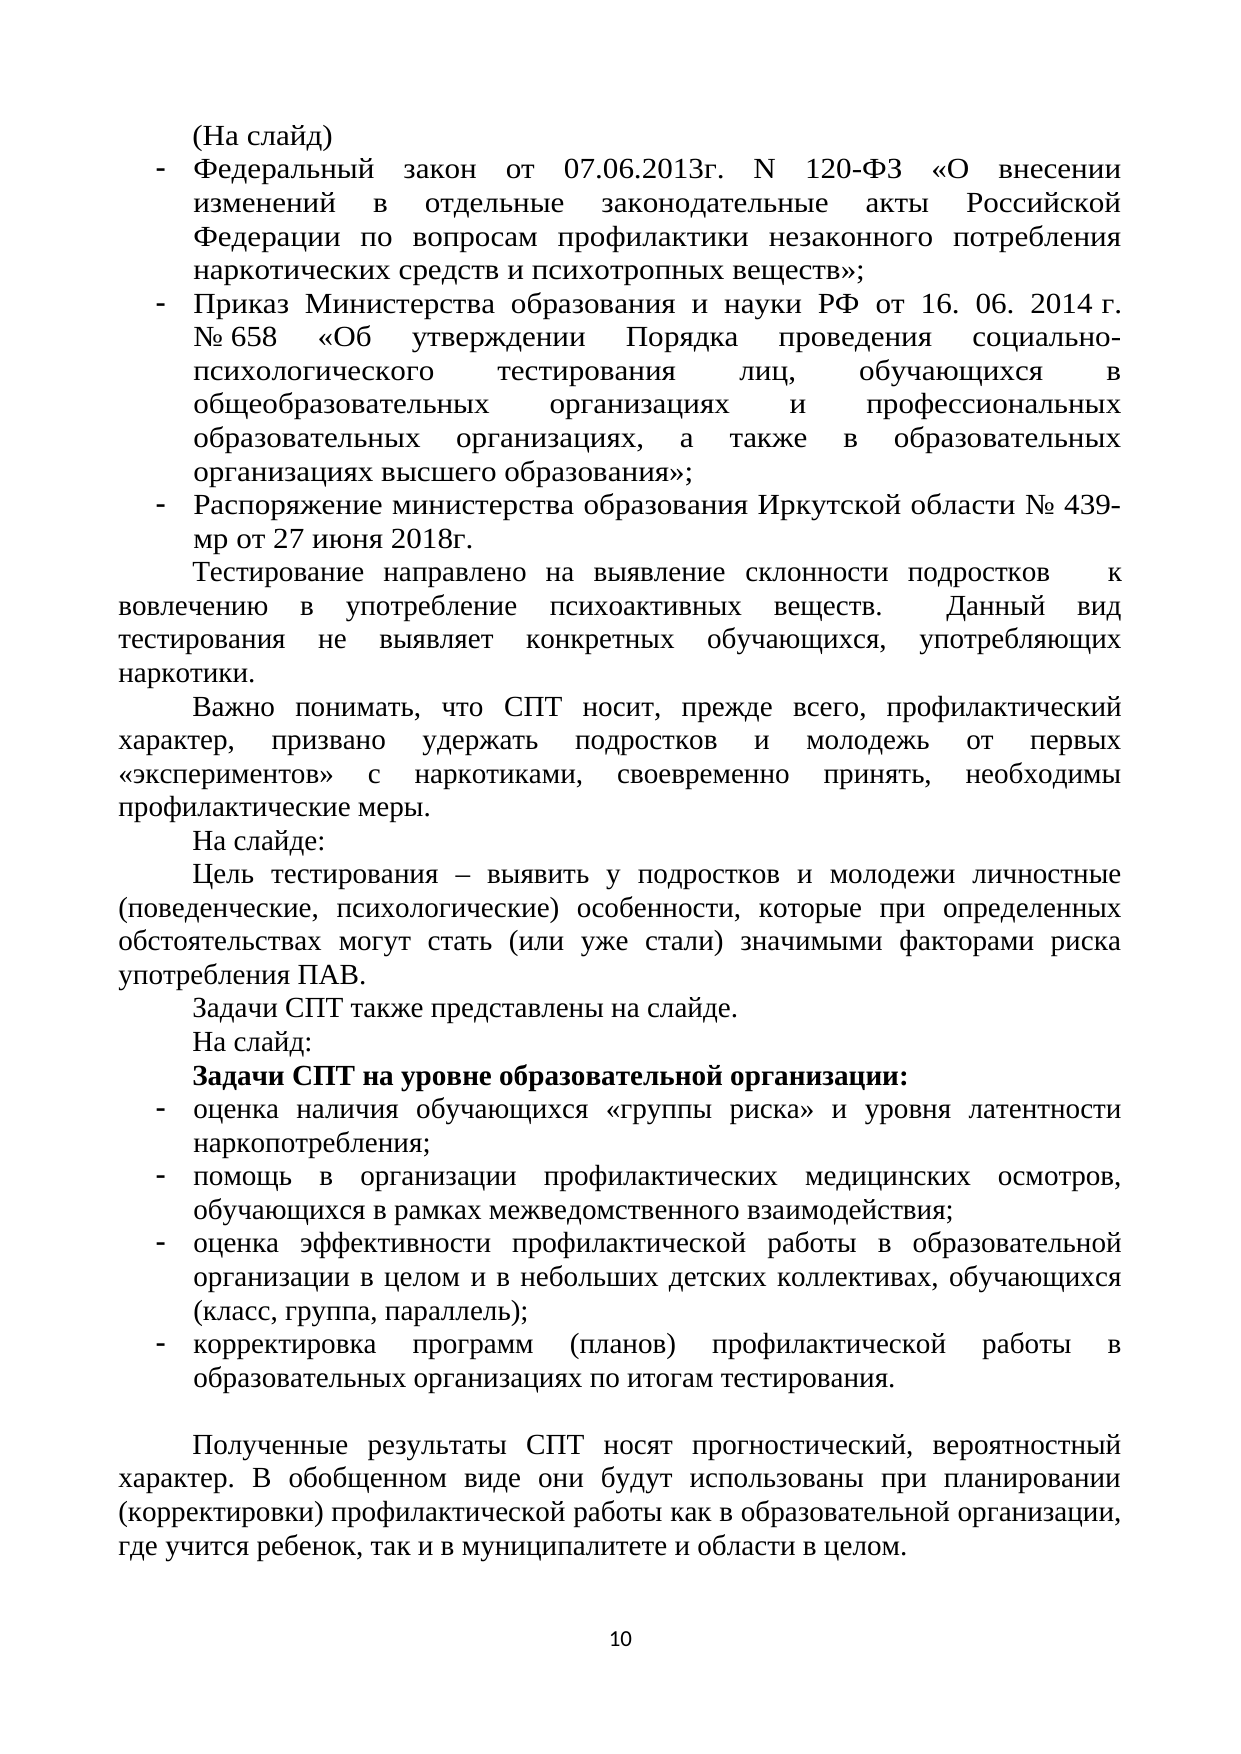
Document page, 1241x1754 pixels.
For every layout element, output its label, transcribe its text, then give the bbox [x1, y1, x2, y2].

list На слайд: [118, 1024, 1122, 1058]
list корректировка программ (планов) профилактической работы в образовательных организациях по итогам тестирования. [156, 1326, 1122, 1393]
text Задачи СПТ на уровне образовательной организации: [118, 1058, 1122, 1091]
list Задачи СПТ также представлены на слайде. [118, 991, 1122, 1024]
list оценка эффективности профилактической работы в образовательной организации в целом и в небольших детских коллективах, обучающихся (класс, группа, параллель); [156, 1226, 1122, 1326]
list Распоряжение министерства образования Иркутской области № 439-мр от 27 июня 2018г. [156, 487, 1122, 554]
list Федеральный закон от 07.06.2013г. N 120-ФЗ «О внесении изменений в отдельные законодательные акты Российской Федерации по вопросам профилактики незаконного потребления наркотических средств и психотропных веществ»; [156, 152, 1122, 286]
list На слайде: [118, 823, 1122, 856]
text (На слайд) [118, 118, 1122, 152]
list Приказ Министерства образования и науки РФ от 16. 06. 2014 г. № 658 «Об утверждении Порядка проведения социально-психологического тестирования лиц, обучающихся в общеобразовательных организациях и профессиональных образовательных организациях, а также в образовательных организациях высшего образования»; [156, 286, 1122, 487]
list Важно понимать, что СПТ носит, прежде всего, профилактический характер, призвано удержать подростков и молодежь от первых «экспериментов» с наркотиками, своевременно принять, необходимы профилактические меры. [118, 689, 1122, 823]
list Тестирование направлено на выявление склонности подростков к вовлечению в употребление психоактивных веществ. Данный вид тестирования не выявляет конкретных обучающихся, употребляющих наркотики. [118, 554, 1122, 689]
list оценка наличия обучающихся «группы риска» и уровня латентности наркопотребления; [156, 1091, 1122, 1158]
list Цель тестирования – выявить у подростков и молодежи личностные (поведенческие, психологические) особенности, которые при определенных обстоятельствах могут стать (или уже стали) значимыми факторами риска употребления ПАВ. [118, 856, 1122, 991]
list Полученные результаты СПТ носят прогностический, вероятностный характер. В обобщенном виде они будут использованы при планировании (корректировки) профилактической работы как в образовательной организации, где учится ребенок, так и в муниципалитете и области в целом. [118, 1427, 1122, 1561]
list помощь в организации профилактических медицинских осмотров, обучающихся в рамках межведомственного взаимодействия; [156, 1158, 1122, 1226]
